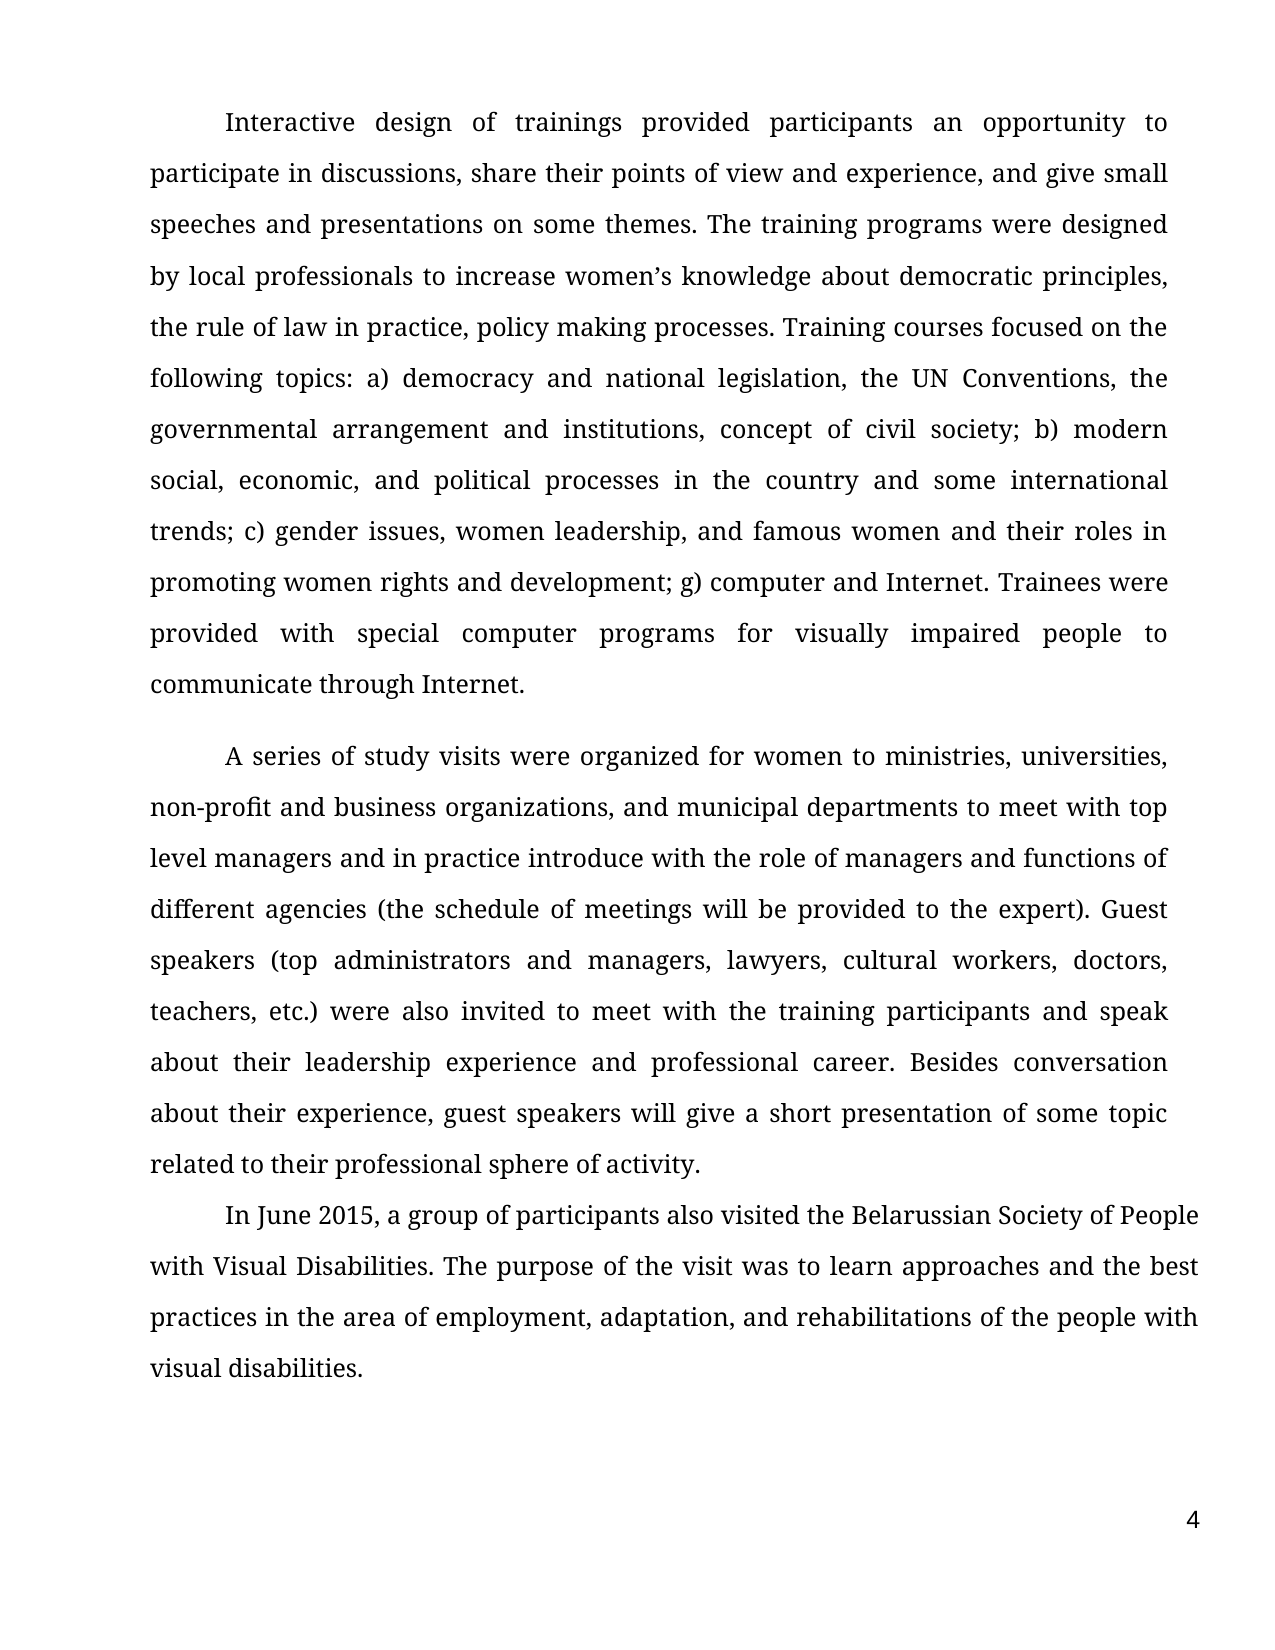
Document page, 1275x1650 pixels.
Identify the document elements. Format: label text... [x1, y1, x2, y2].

text A series of study visits were organized for women to ministries, universities, non-profit and business organizations, and municipal departments to meet with top level managers and in practice introduce with the role of managers and functions of different agencies (the schedule of meetings will be provided to the expert). Guest speakers (top administrators and managers, lawyers, cultural workers, doctors, teachers, etc.) were also invited to meet with the training participants and speak about their leadership experience and professional career. Besides conversation about their experience, guest speakers will give a short presentation of some topic related to their professional sphere of activity. [150, 738, 1169, 1181]
text In June 2015, a group of participants also visited the Belarussian Society of People with Visual Disabilities. The purpose of the visit was to learn approaches and the best practices in the area of employment, adaptation, and rehabilitations of the people with visual disabilities. [150, 1198, 1200, 1385]
text Interactive design of trainings provided participants an opportunity to participate in discussions, share their points of view and experience, and give small speeches and presentations on some themes. The training programs were designed by local professionals to increase women’s knowledge about democratic principles, the rule of law in practice, policy making processes. Training courses focused on the following topics: a) democracy and national legislation, the UN Conventions, the governmental arrangement and institutions, concept of civil society; b) modern social, economic, and political processes in the country and some international trends; c) gender issues, women leadership, and famous women and their roles in promoting women rights and development; g) computer and Internet. Trainees were provided with special computer programs for visually impaired people to communicate through Internet. [150, 105, 1169, 701]
